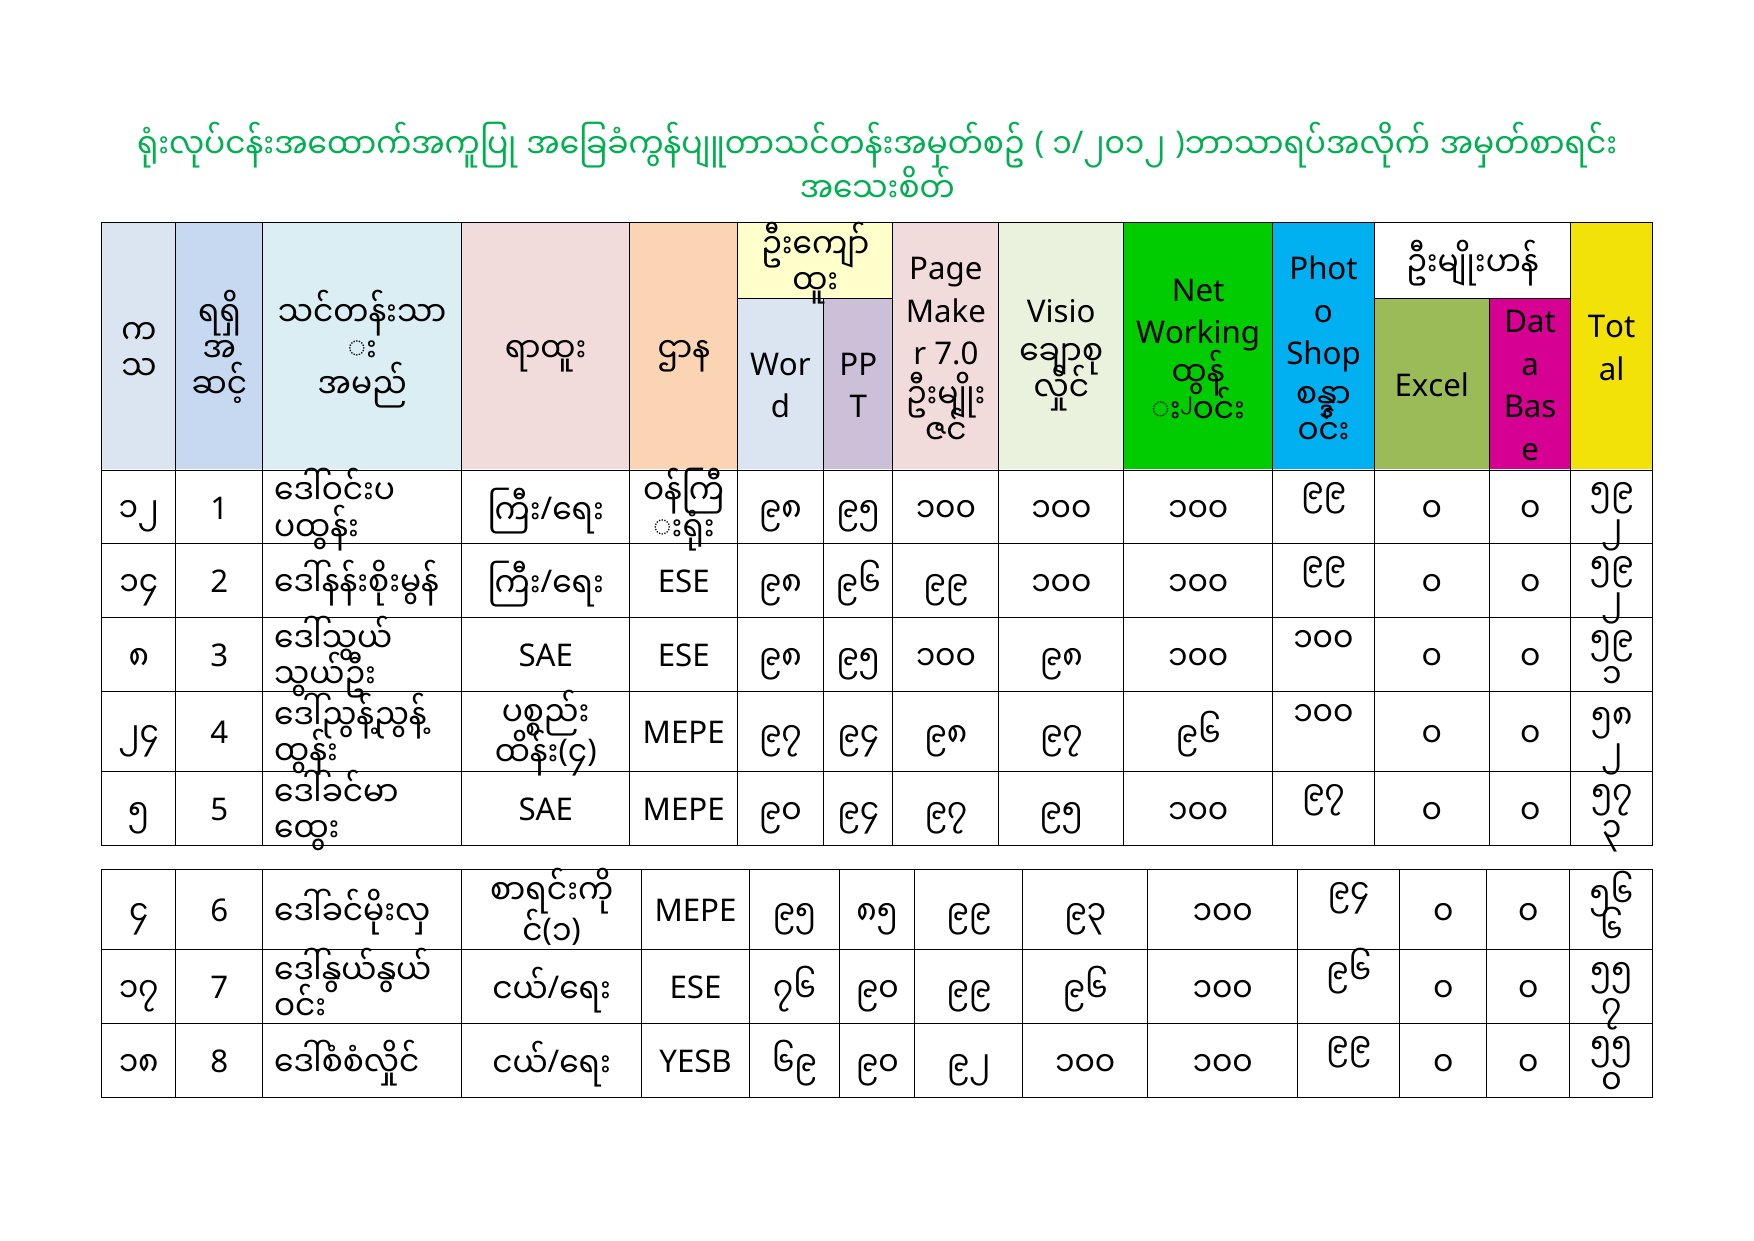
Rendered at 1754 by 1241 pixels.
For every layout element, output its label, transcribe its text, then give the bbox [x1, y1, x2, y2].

table_cell ၉၆ [824, 544, 892, 617]
table_cell ၁၀၀ [893, 471, 998, 543]
table_cell ဒေါ်စံစံလှိုင် [263, 1024, 461, 1097]
table_cell ESE [630, 544, 737, 617]
table_header ၀ [1400, 870, 1486, 949]
table_header ကသ [102, 223, 175, 469]
table_cell ၁၂ [102, 471, 175, 543]
table_header ဦးမျိုးဟန် [1375, 223, 1570, 298]
table_cell ၅ [102, 772, 175, 844]
table_cell ၀ [1375, 618, 1489, 691]
table_cell ၁၇ [102, 950, 175, 1023]
table_cell ၉၈ [738, 471, 823, 543]
table_cell ၀ [1490, 618, 1570, 691]
table_header MEPE [642, 870, 749, 949]
table_cell ၉၄ [824, 772, 892, 844]
table_cell ၁၄ [102, 544, 175, 617]
table_cell ၉၆ [1298, 950, 1399, 1023]
table_cell ၁၀၀ [1124, 544, 1272, 617]
table_cell ၅၉၁ [1571, 618, 1652, 691]
table_cell ၅၉၂ [1571, 544, 1652, 617]
table_cell ၉၇ [1273, 772, 1374, 844]
table_cell ဝန်ကြီးရုံး [630, 471, 737, 543]
table_cell ၀ [1400, 950, 1486, 1023]
table_header 6 [176, 870, 262, 949]
table_cell ၇၆ [750, 950, 839, 1023]
table_cell ၀ [1487, 950, 1569, 1023]
table_cell ၆၉ [750, 1024, 839, 1097]
table_cell PPT [824, 299, 892, 469]
table_header ဦးကျော်ထူး [738, 223, 892, 298]
table_cell 7 [176, 950, 262, 1023]
table_cell YESB [642, 1024, 749, 1097]
table_header သင်တန်းသား အမည် [263, 223, 461, 469]
table_cell ဒေါ်ညွန့်ညွန့်ထွန်း [263, 692, 461, 771]
table_cell 4 [176, 692, 262, 771]
table_cell ၀ [1490, 772, 1570, 844]
table_cell ၂၄ [102, 692, 175, 771]
table_cell ၉၉ [1298, 1024, 1399, 1097]
table_cell ၉၅ [824, 471, 892, 543]
table_cell ဒေါ်ဝင်းပပထွန်း [263, 471, 461, 543]
table_cell 1 [176, 471, 262, 543]
table_cell ၅၉၂ [1571, 471, 1652, 543]
table_cell Word [738, 299, 823, 469]
table_cell ၉၉ [1273, 544, 1374, 617]
table_cell ၀ [1375, 692, 1489, 771]
table_cell ၈ [102, 618, 175, 691]
table_header Page Maker 7.0 ဦးမျိုးဇင် [893, 223, 998, 469]
table_cell ၁၀၀ [1148, 950, 1297, 1023]
table_header ၉၃ [1023, 870, 1147, 949]
table_cell ၉၇ [893, 772, 998, 844]
table_cell ၉၈ [738, 544, 823, 617]
table_cell ၅၇၃ [1571, 772, 1652, 844]
table_cell ပစ္စည်းထိန်း(၄) [462, 692, 629, 771]
table_cell ၀ [1490, 544, 1570, 617]
table_cell 3 [176, 618, 262, 691]
table_header Visio ချောစုလှိုင် [999, 223, 1123, 469]
table_cell ငယ်/ရေး [462, 1024, 641, 1097]
table_cell ၅၅၇ [1570, 950, 1652, 1023]
table_cell ၉၈ [738, 618, 823, 691]
table_cell ၉၈ [893, 692, 998, 771]
table_header Net Working ထွန်း၂ဝင်း [1124, 223, 1272, 469]
table_cell ၉၀ [840, 950, 914, 1023]
table_cell ၉၀ [738, 772, 823, 844]
table_cell ESE [630, 618, 737, 691]
table_cell ၀ [1375, 471, 1489, 543]
table_header Photo Shop စန္ဒာဝင်း [1273, 223, 1374, 469]
table_cell ဒေါ်ခင်မာထွေး [263, 772, 461, 844]
table_cell ဒေါ်နွယ်နွယ်ဝင်း [263, 950, 461, 1023]
table_cell ၉၆ [1124, 692, 1272, 771]
table_cell ၀ [1375, 772, 1489, 844]
table_cell ၉၈ [999, 618, 1123, 691]
table_header ရရှိ အဆင့် [176, 223, 262, 469]
table_cell 8 [176, 1024, 262, 1097]
table_cell ၉၄ [824, 692, 892, 771]
table_header စာရင်းကိုင်(၁) [462, 870, 641, 949]
table_cell SAE [462, 618, 629, 691]
table_cell ၀ [1490, 692, 1570, 771]
table_cell ၉၅ [824, 618, 892, 691]
table_cell ၉၉ [1273, 471, 1374, 543]
table_header ၉၄ [1298, 870, 1399, 949]
table_cell ၁၀၀ [1023, 1024, 1147, 1097]
table_cell ၅၈၂ [1571, 692, 1652, 771]
table_cell ၉၀ [840, 1024, 914, 1097]
text ရုံးလုပ်ငန်းအထောက်အကူပြု အခြေခံကွန်ပျူတာသင်တန်းအမှတ်စဥ် ( ၁/၂၀၁၂ )ဘာသာရပ်အလိုက် အမှတ်စာရင်း အသေးစိတ် [112, 120, 1641, 204]
table_cell ၁၈ [102, 1024, 175, 1097]
table_cell ၁၀၀ [1273, 692, 1374, 771]
table_cell MEPE [630, 772, 737, 844]
table_header ၅၆၆ [1570, 870, 1652, 949]
table_cell ၉၆ [1023, 950, 1147, 1023]
table_cell ၉၉ [893, 544, 998, 617]
table_cell ၁၀၀ [1124, 618, 1272, 691]
table_cell ၉၇ [999, 692, 1123, 771]
table_cell ၀ [1400, 1024, 1486, 1097]
table_header ၁၀၀ [1148, 870, 1297, 949]
table_cell ၀ [1375, 544, 1489, 617]
table_cell ESE [642, 950, 749, 1023]
table_cell ၉၇ [738, 692, 823, 771]
table_header ဌာန [630, 223, 737, 469]
table_cell ၁၀၀ [1124, 471, 1272, 543]
table_cell ၉၂ [915, 1024, 1022, 1097]
table_cell ၉၉ [915, 950, 1022, 1023]
table_cell ၁၀၀ [1124, 772, 1272, 844]
table_cell ၀ [1487, 1024, 1569, 1097]
table_cell ဒေါ်သွယ်သွယ်ဦး [263, 618, 461, 691]
table_cell ၁၀၀ [999, 471, 1123, 543]
table_cell Excel [1375, 299, 1489, 469]
table_cell ၉၅ [999, 772, 1123, 844]
table_header ဒေါ်ခင်မိုးလှ [263, 870, 461, 949]
table_cell Data Base [1490, 299, 1570, 469]
table_header ရာထူး [462, 223, 629, 469]
table_cell 5 [176, 772, 262, 844]
table_cell 2 [176, 544, 262, 617]
table_header ၉၉ [915, 870, 1022, 949]
table_cell ၀ [1490, 471, 1570, 543]
table_cell ဒေါ်နန်းစိုးမွန် [263, 544, 461, 617]
table_cell ၁၀၀ [1273, 618, 1374, 691]
table_cell MEPE [630, 692, 737, 771]
table_cell SAE [462, 772, 629, 844]
table_header Total [1571, 223, 1652, 469]
table_cell ၅၅၀ [1570, 1024, 1652, 1097]
table_header ၄ [102, 870, 175, 949]
table_cell ကြီး/ရေး [462, 544, 629, 617]
table_cell ၁၀၀ [893, 618, 998, 691]
table_header ၉၅ [750, 870, 839, 949]
table_cell ငယ်/ရေး [462, 950, 641, 1023]
table_header ၀ [1487, 870, 1569, 949]
table_header ၈၅ [840, 870, 914, 949]
table_cell ၁၀၀ [1148, 1024, 1297, 1097]
table_cell ၁၀၀ [999, 544, 1123, 617]
table_cell ကြီး/ရေး [462, 471, 629, 543]
